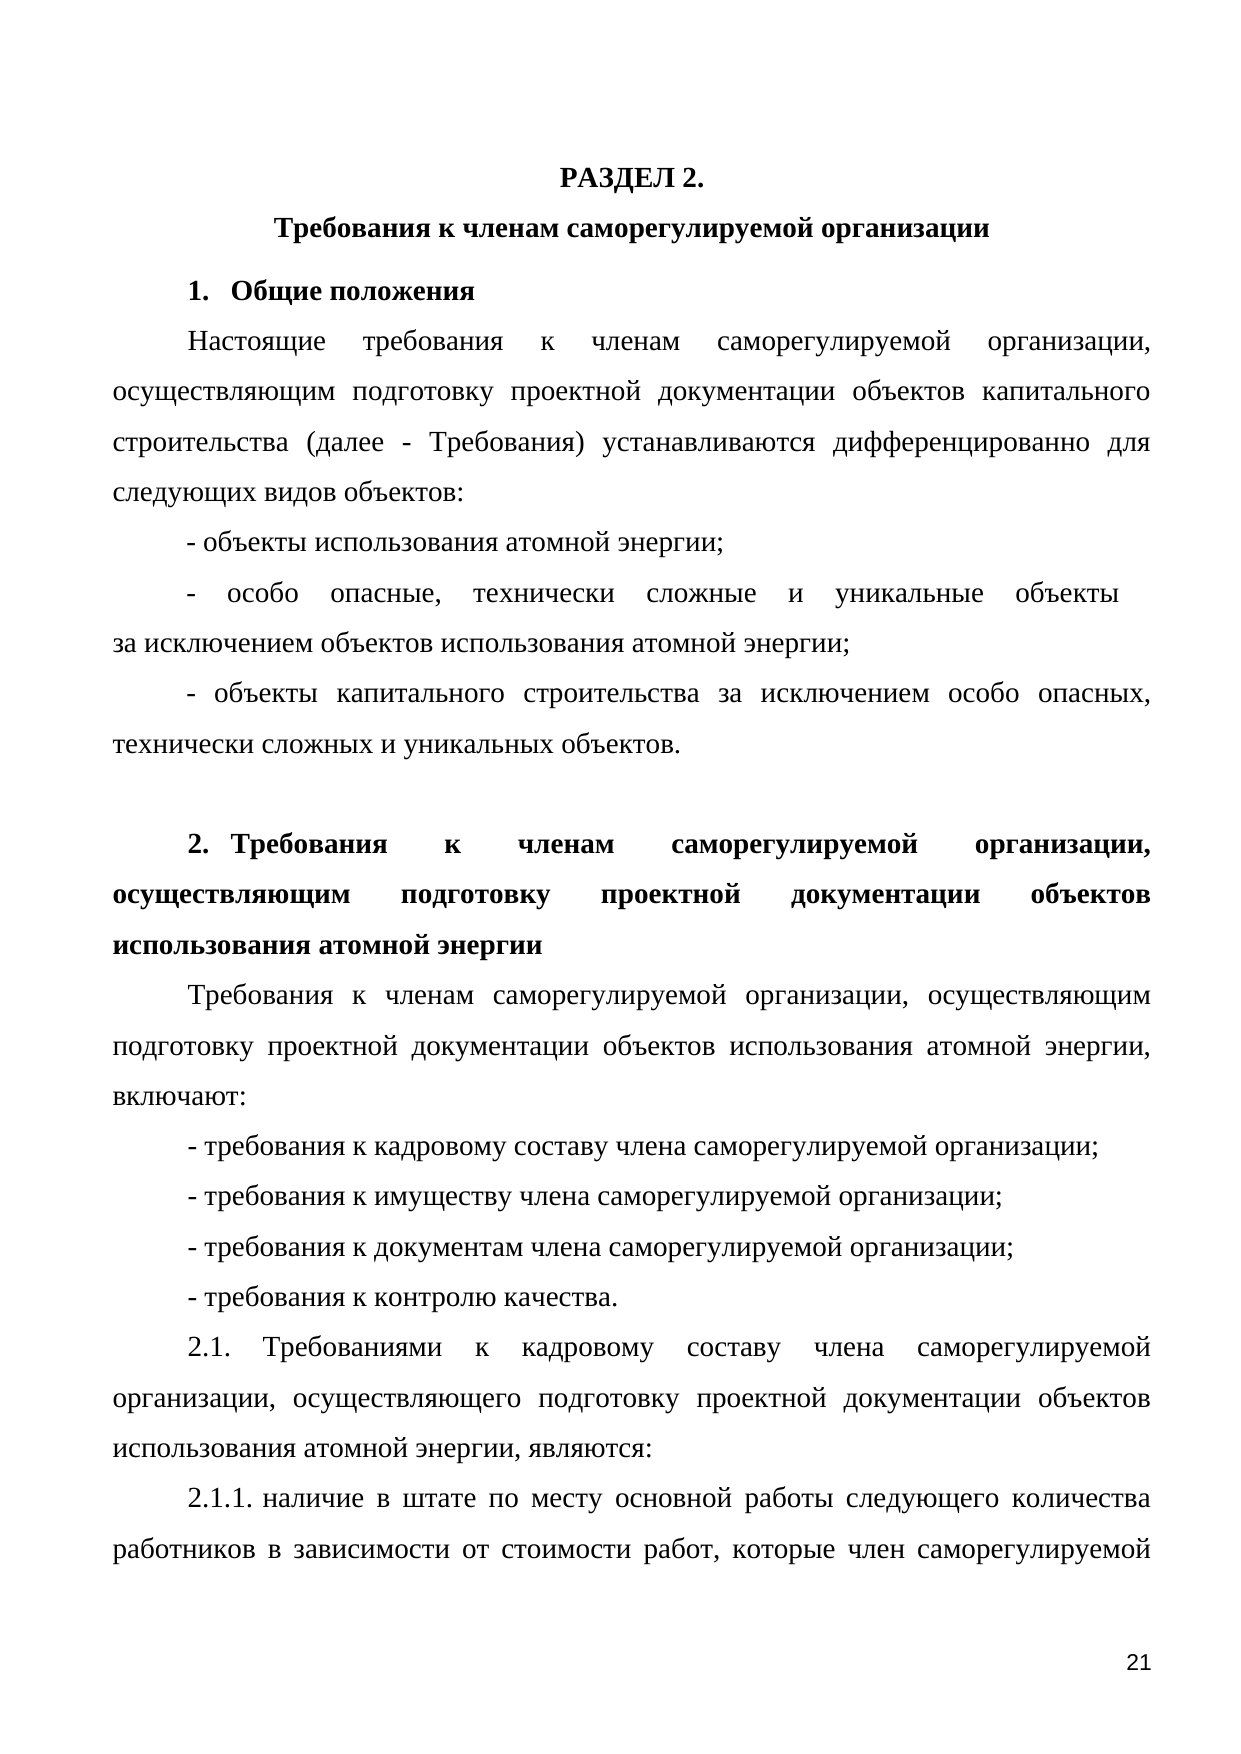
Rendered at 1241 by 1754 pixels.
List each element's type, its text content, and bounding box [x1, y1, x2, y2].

text - особо опасные, технически сложные и уникальные объекты за исключением объектов использования атомной энергии; [112, 575, 1152, 659]
list Требованиями к кадровому составу члена саморегулируемой организации, осуществляющего подготовку проектной документации объектов использования атомной энергии, являются: [112, 1329, 1152, 1464]
text - объекты использования атомной энергии; [112, 524, 1152, 558]
subtitle РАЗДЕЛ 2. Требования к членам саморегулируемой организации [112, 160, 1152, 244]
list - требования к имуществу члена саморегулируемой организации; [187, 1178, 1152, 1212]
list Требования к членам саморегулируемой организации, осуществляющим подготовку проектной документации объектов использования атомной энергии, включают: [112, 977, 1152, 1111]
list - требования к контролю качества. [187, 1279, 1152, 1313]
list - требования к кадровому составу члена саморегулируемой организации; [187, 1128, 1152, 1162]
list - требования к документам члена саморегулируемой организации; [187, 1229, 1152, 1262]
text - объекты капитального строительства за исключением особо опасных, технически сложных и уникальных объектов. [112, 675, 1152, 759]
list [112, 1480, 1152, 1564]
text Настоящие требования к членам саморегулируемой организации, осуществляющим подготовку проектной документации объектов капитального строительства (далее - Требования) устанавливаются дифференцированно для следующих видов объектов: [112, 323, 1152, 508]
subtitle Общие положения [112, 273, 1152, 306]
subtitle Требования к членам саморегулируемой организации, осуществляющим подготовку проектной документации объектов использования атомной энергии [112, 826, 1152, 961]
